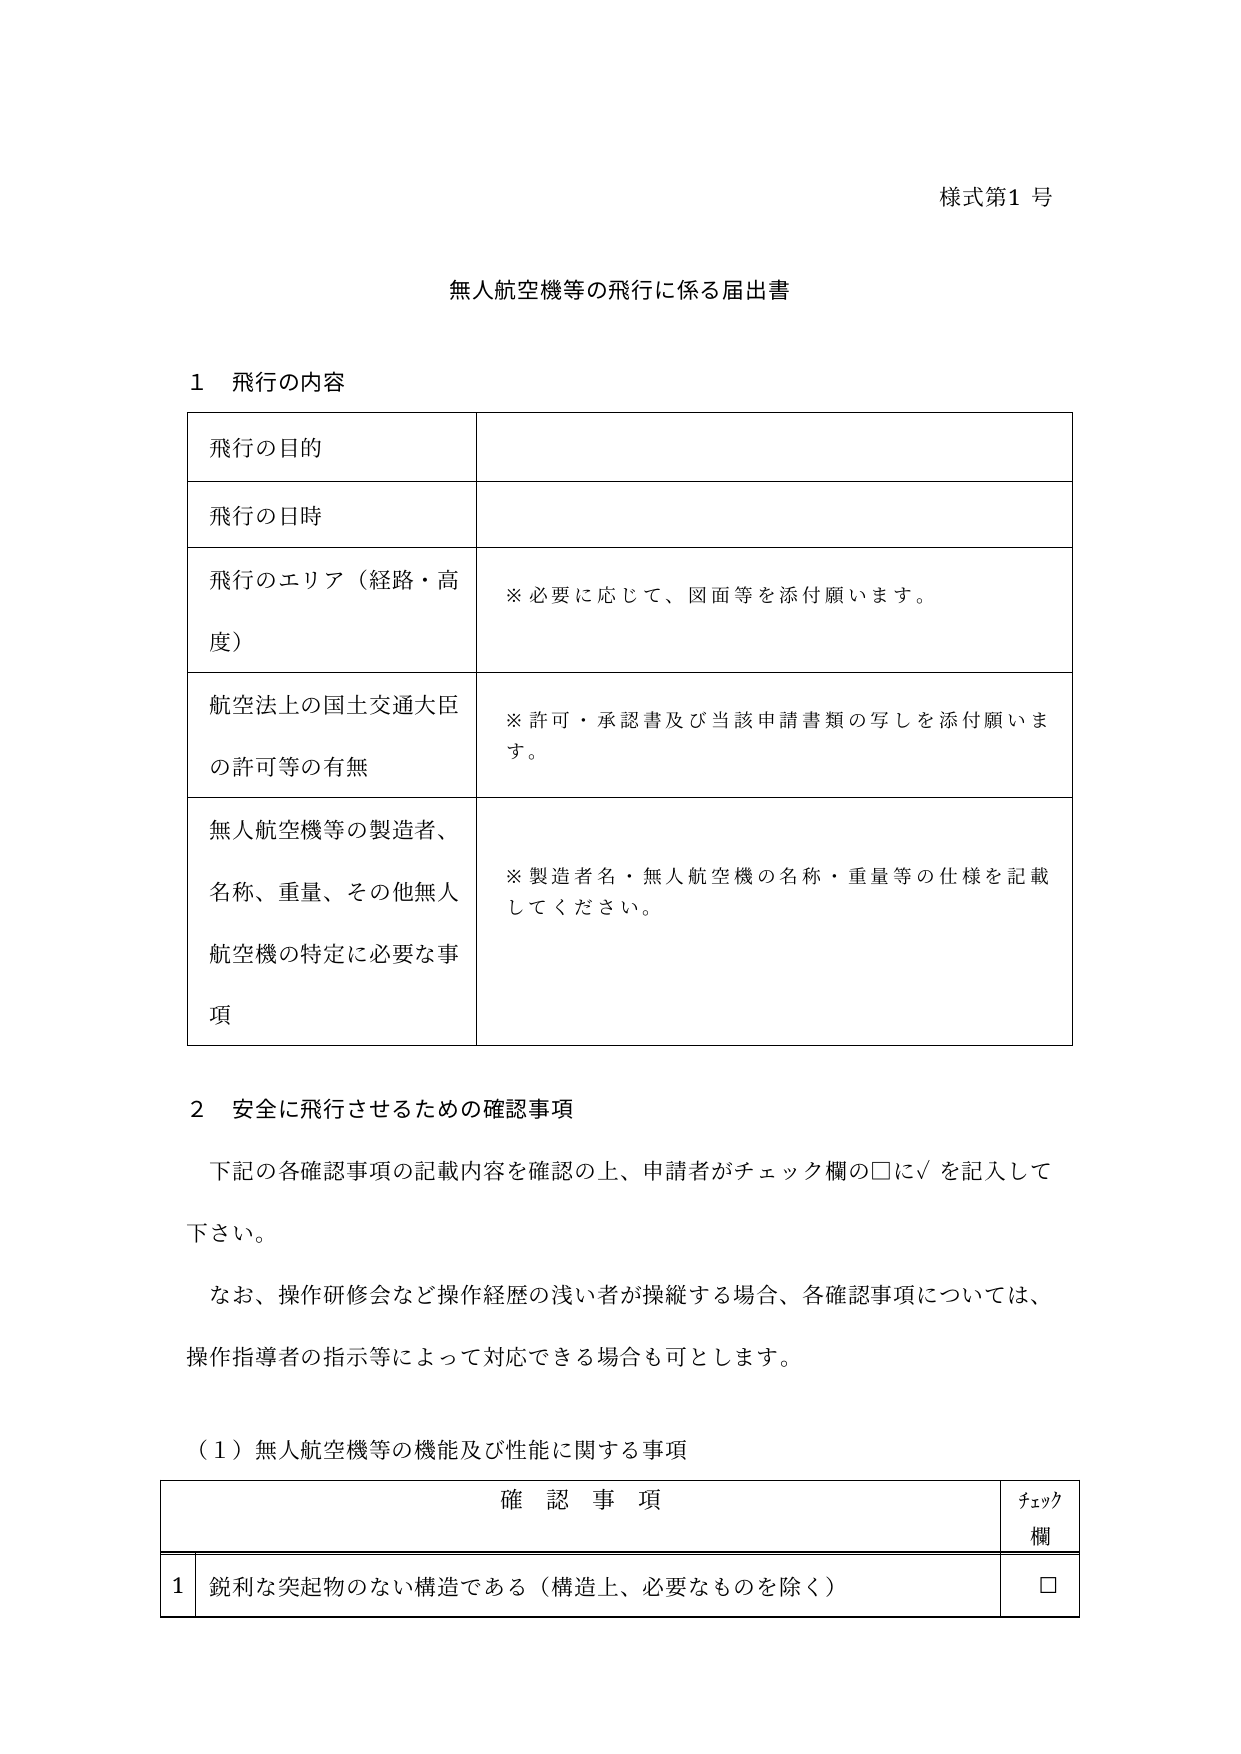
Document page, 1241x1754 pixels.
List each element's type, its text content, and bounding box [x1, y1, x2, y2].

table_cell 鋭利な突起物のない構造である（構造上、必要なものを除く） [196, 1555, 1000, 1616]
text 様式第1号 [187, 165, 1053, 227]
text １ 飛行の内容 [177, 350, 1053, 412]
text 下記の各確認事項の記載内容を確認の上、申請者がチェック欄の□に✓を記入して下さい。 [177, 1139, 1053, 1263]
text なお、操作研修会など操作経歴の浅い者が操縦する場合、各確認事項については、操作指導者の指示等によって対応できる場合も可とします。 [177, 1263, 1053, 1387]
table_cell 無人航空機等の製造者、名称、重量、その他無人航空機の特定に必要な事項 [188, 798, 476, 1045]
table_cell 1 [161, 1555, 195, 1616]
table_cell ※必要に応じて、図面等を添付願います。 [477, 548, 1072, 672]
text ２ 安全に飛行させるための確認事項 [177, 1077, 1053, 1139]
table_header ﾁｪｯｸ欄 [1001, 1481, 1079, 1551]
table_header 確 認 事 項 [161, 1481, 1000, 1551]
table_cell [477, 482, 1072, 547]
table_cell 航空法上の国土交通大臣の許可等の有無 [188, 673, 476, 797]
table_cell 飛行の日時 [188, 482, 476, 547]
table_cell ※許可・承認書及び当該申請書類の写しを添付願います。 [477, 673, 1072, 797]
table_header [477, 413, 1072, 481]
text 無人航空機等の飛行に係る届出書 [187, 257, 1053, 319]
text （１）無人航空機等の機能及び性能に関する事項 [167, 1418, 1053, 1479]
table_cell 飛行のエリア（経路・高度） [188, 548, 476, 672]
table_header 飛行の目的 [188, 413, 476, 481]
table_cell ※製造者名・無人航空機の名称・重量等の仕様を記載してください。 [477, 798, 1072, 1045]
